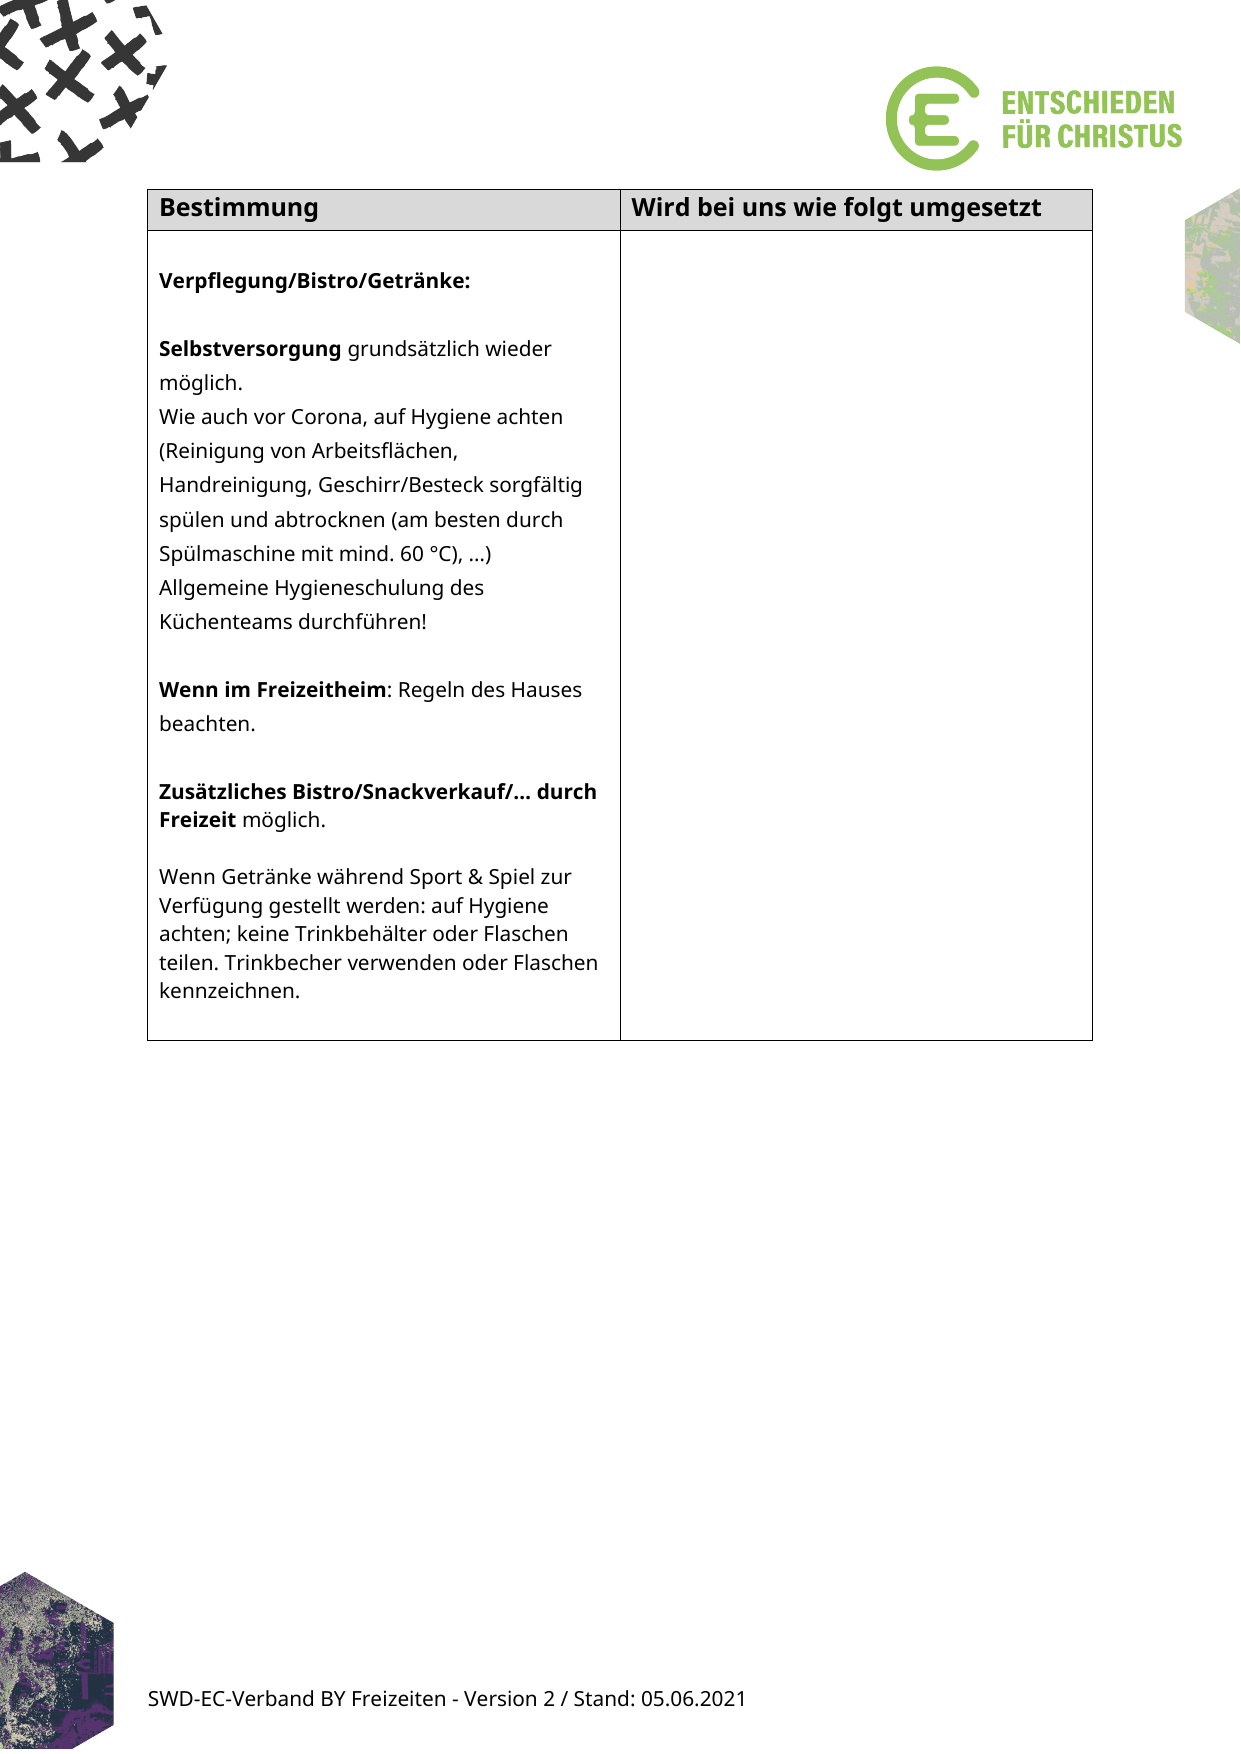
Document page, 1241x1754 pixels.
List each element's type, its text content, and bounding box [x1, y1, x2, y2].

table_cell [621, 231, 1092, 1040]
table_cell Verpflegung/Bistro/Getränke: Selbstversorgung grundsätzlich wieder möglich. Wie auch vor Corona, auf Hygiene achten (Reinigung von Arbeitsflächen, Handreinigung, Geschirr/Besteck sorgfältig spülen und abtrocknen (am besten durch Spülmaschine mit mind. 60 °C), …) Allgemeine Hygieneschulung des Küchenteams durchführen! Wenn im Freizeitheim: Regeln des Hauses beachten. Zusätzliches Bistro/Snackverkauf/… durch Freizeit möglich. Wenn Getränke während Sport & Spiel zur Verfügung gestellt werden: auf Hygiene achten; keine Trinkbehälter oder Flaschen teilen. Trinkbecher verwenden oder Flaschen kennzeichnen. [148, 231, 620, 1040]
picture [0, 0, 1240, 1749]
table_header Wird bei uns wie folgt umgesetzt [621, 190, 1092, 230]
table_header Bestimmung [148, 190, 620, 230]
